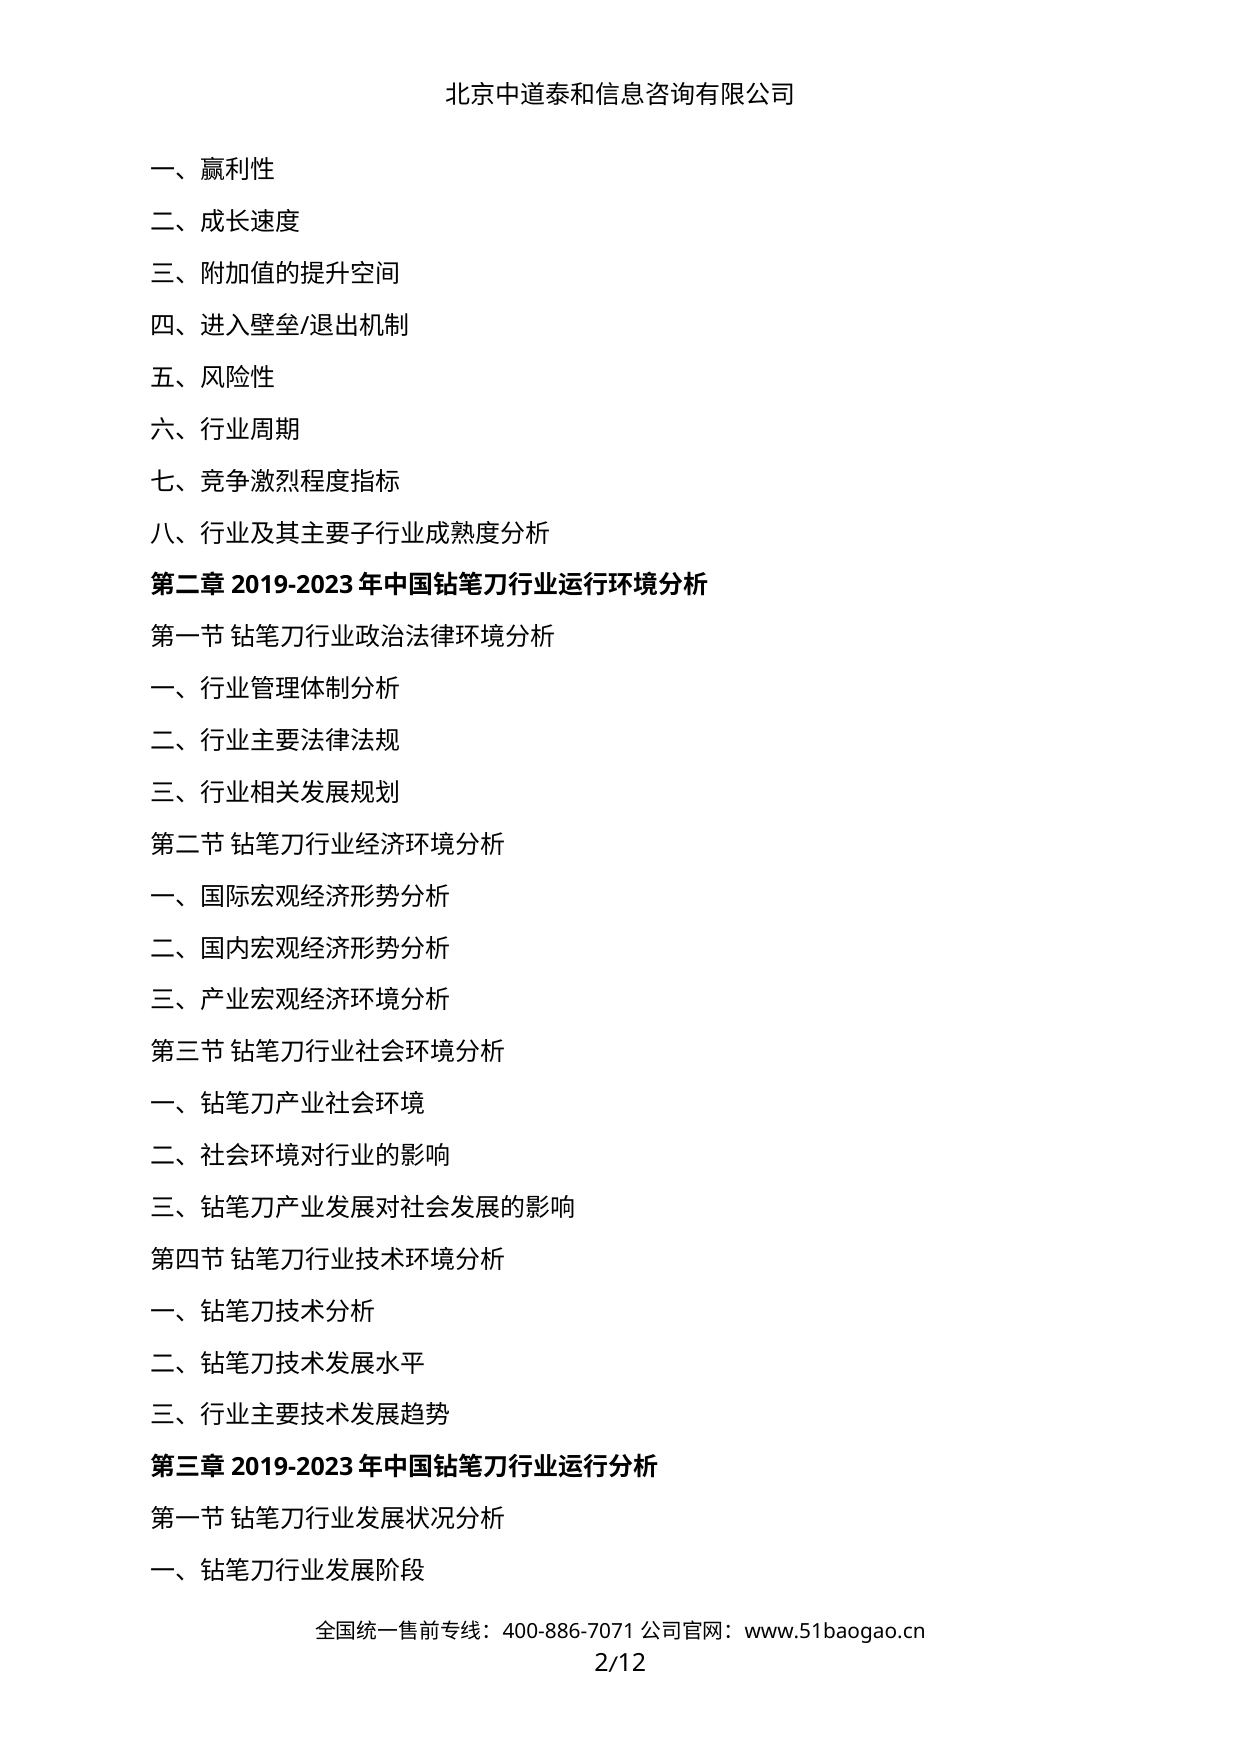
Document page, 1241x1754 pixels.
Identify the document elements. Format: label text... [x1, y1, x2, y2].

text 三、附加值的提升空间 [150, 254, 1090, 290]
text 二、行业主要法律法规 [150, 721, 1090, 757]
text 第二章 2019-2023年中国钻笔刀行业运行环境分析 [150, 565, 1090, 601]
text 第三节 钻笔刀行业社会环境分析 [150, 1032, 1090, 1068]
text 一、钻笔刀产业社会环境 [150, 1084, 1090, 1120]
text 第二节 钻笔刀行业经济环境分析 [150, 824, 1090, 861]
text 第一节 钻笔刀行业发展状况分析 [150, 1499, 1090, 1535]
text 第三章 2019-2023年中国钻笔刀行业运行分析 [150, 1447, 1090, 1483]
text 七、竞争激烈程度指标 [150, 461, 1090, 497]
text 四、进入壁垒/退出机制 [150, 306, 1090, 342]
text 三、钻笔刀产业发展对社会发展的影响 [150, 1187, 1090, 1224]
text 三、产业宏观经济环境分析 [150, 980, 1090, 1016]
text 一、钻笔刀技术分析 [150, 1291, 1090, 1327]
text 一、钻笔刀行业发展阶段 [150, 1551, 1090, 1587]
text 第一节 钻笔刀行业政治法律环境分析 [150, 617, 1090, 653]
text 二、成长速度 [150, 202, 1090, 238]
text 第四节 钻笔刀行业技术环境分析 [150, 1239, 1090, 1276]
text 一、赢利性 [150, 150, 1090, 186]
text 三、行业相关发展规划 [150, 772, 1090, 809]
text 二、国内宏观经济形势分析 [150, 928, 1090, 964]
text 二、钻笔刀技术发展水平 [150, 1343, 1090, 1379]
text 八、行业及其主要子行业成熟度分析 [150, 513, 1090, 549]
text 一、行业管理体制分析 [150, 669, 1090, 705]
text 一、国际宏观经济形势分析 [150, 876, 1090, 912]
text 六、行业周期 [150, 409, 1090, 446]
text 二、社会环境对行业的影响 [150, 1136, 1090, 1172]
text 五、风险性 [150, 357, 1090, 394]
text 三、行业主要技术发展趋势 [150, 1395, 1090, 1431]
